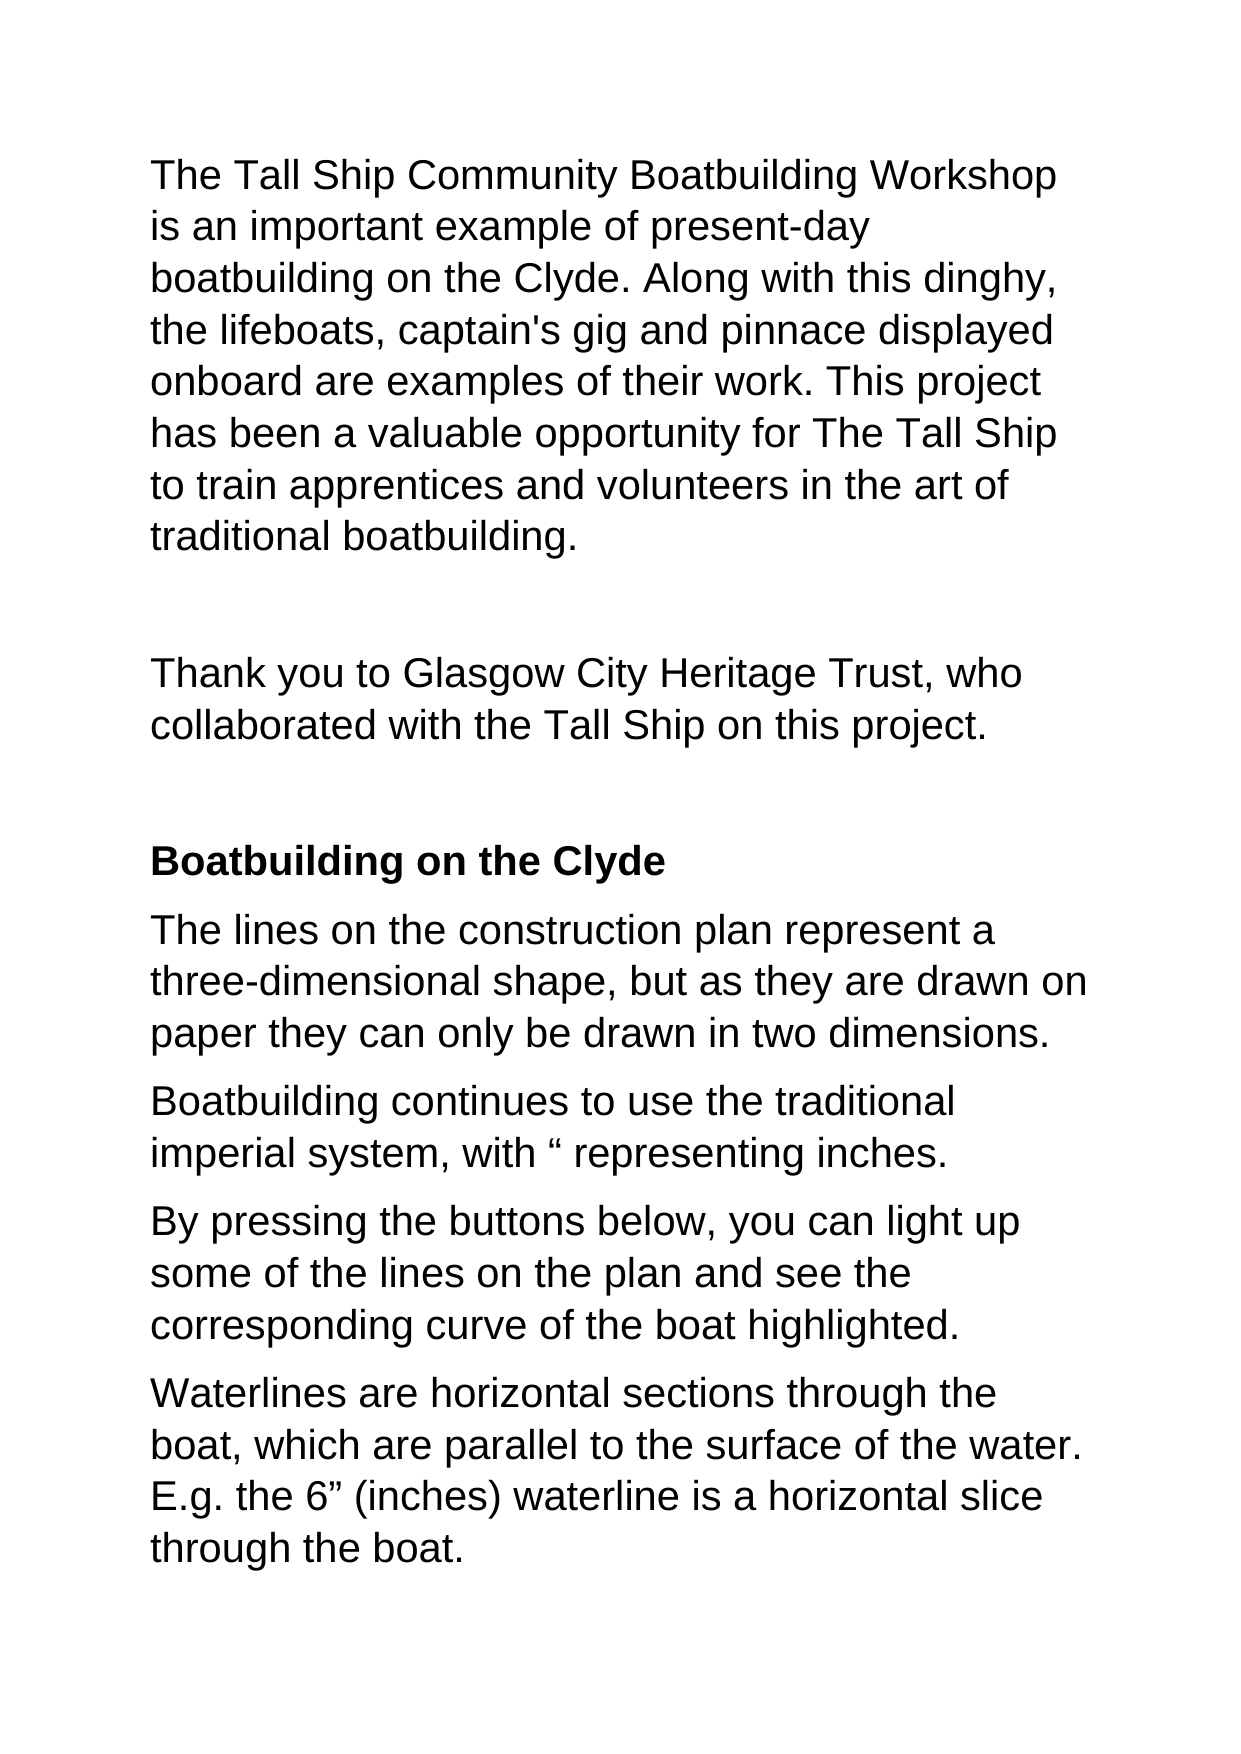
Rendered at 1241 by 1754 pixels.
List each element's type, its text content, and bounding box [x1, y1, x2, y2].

text Boatbuilding continues to use the traditional imperial system, with “ representing inches. [150, 1077, 1090, 1176]
text The Tall Ship Community Boatbuilding Workshop is an important example of present-day boatbuilding on the Clyde. Along with this dinghy, the lifeboats, captain's gig and pinnace displayed onboard are examples of their work. This project has been a valuable opportunity for The Tall Ship to train apprentices and volunteers in the art of traditional boatbuilding. [150, 150, 1090, 559]
text Thank you to Glasgow City Heritage Trust, who collaborated with the Tall Ship on this project. [150, 648, 1090, 748]
text Waterlines are horizontal sections through the boat, which are parallel to the surface of the water. E.g. the 6” (inches) waterline is a horizontal slice through the boat. [150, 1368, 1090, 1571]
text Boatbuilding on the Clyde [150, 837, 1090, 884]
text The lines on the construction plan represent a three-dimensional shape, but as they are drawn on paper they can only be drawn in two dimensions. [150, 905, 1090, 1056]
text By pressing the buttons below, you can light up some of the lines on the plan and see the corresponding curve of the boat highlighted. [150, 1197, 1090, 1348]
